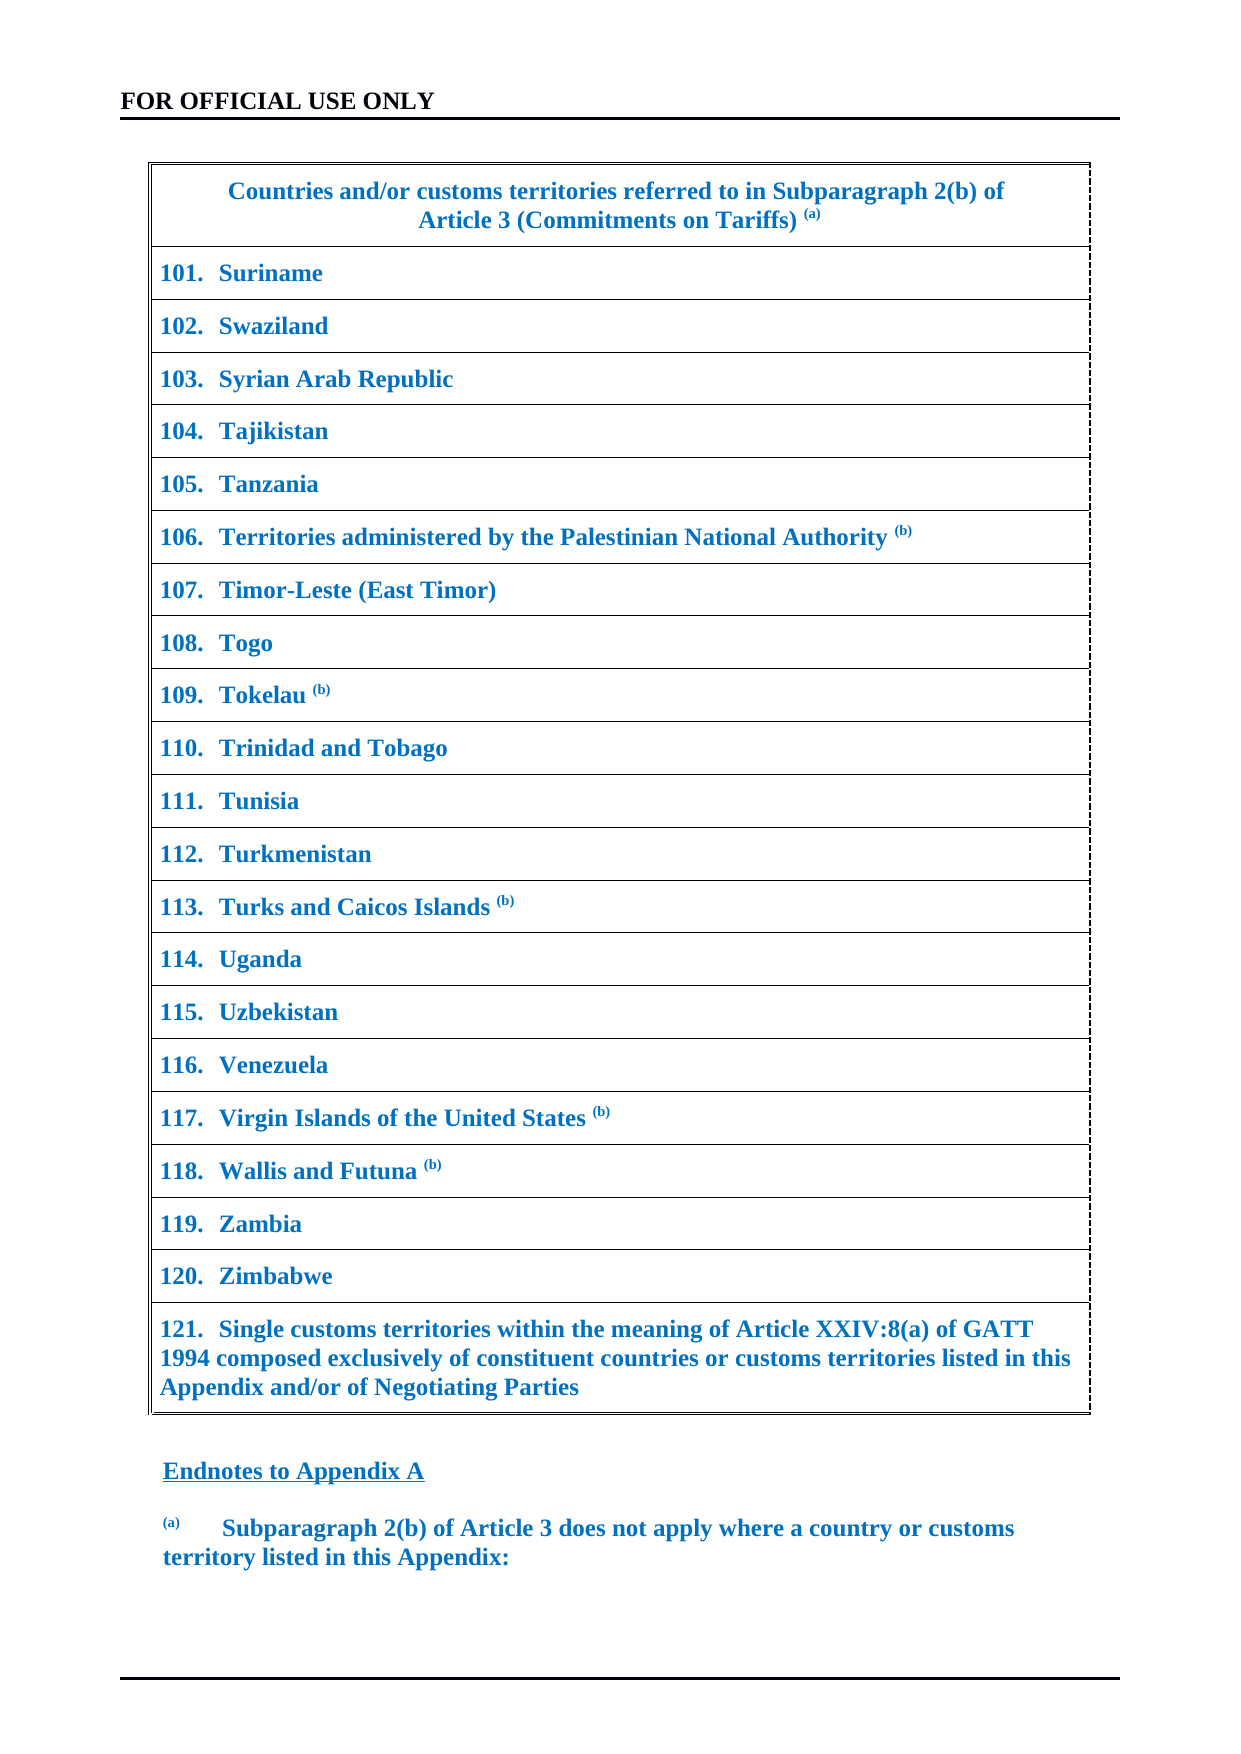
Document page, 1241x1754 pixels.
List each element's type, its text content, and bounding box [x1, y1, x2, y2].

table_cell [150, 1412, 1090, 1583]
table_cell 115. Uzbekistan [152, 985, 1090, 1038]
table_header Countries and/or customs territories referred to in Subparagraph 2(b) of Article 3 (Commitments on Tariffs) (a) [152, 165, 1090, 246]
table_cell 106. Territories administered by the Palestinian National Authority (b) [152, 510, 1090, 563]
table_cell 120. Zimbabwe [152, 1250, 1090, 1302]
table_cell 113. Turks and Caicos Islands (b) [152, 881, 1090, 932]
table_cell 112. Turkmenistan [152, 827, 1090, 879]
table_cell 109. Tokelau (b) [152, 668, 1090, 721]
table_cell 101. Suriname [152, 247, 1090, 298]
table_cell 117. Virgin Islands of the United States (b) [152, 1092, 1090, 1143]
table_cell 107. Timor-Leste (East Timor) [152, 564, 1090, 615]
table_cell 111. Tunisia [152, 775, 1090, 827]
table_cell 105. Tanzania [152, 458, 1090, 510]
table_cell 119. Zambia [152, 1198, 1090, 1249]
table_cell 118. Wallis and Futuna (b) [152, 1144, 1090, 1196]
table_cell 121. Single customs territories within the meaning of Article XXIV:8(a) of GATT 1994 composed exclusively of constituent countries or customs territories listed in this Appendix and/or of Negotiating Parties [152, 1302, 1090, 1412]
table_cell 114. Uganda [152, 933, 1090, 985]
table_cell 102. Swaziland [152, 300, 1090, 351]
table_cell 116. Venezuela [152, 1039, 1090, 1091]
table_cell 104. Tajikistan [152, 405, 1090, 457]
table_cell 108. Togo [152, 616, 1090, 668]
table_cell 103. Syrian Arab Republic [152, 351, 1090, 404]
table_cell 110. Trinidad and Tobago [152, 722, 1090, 774]
